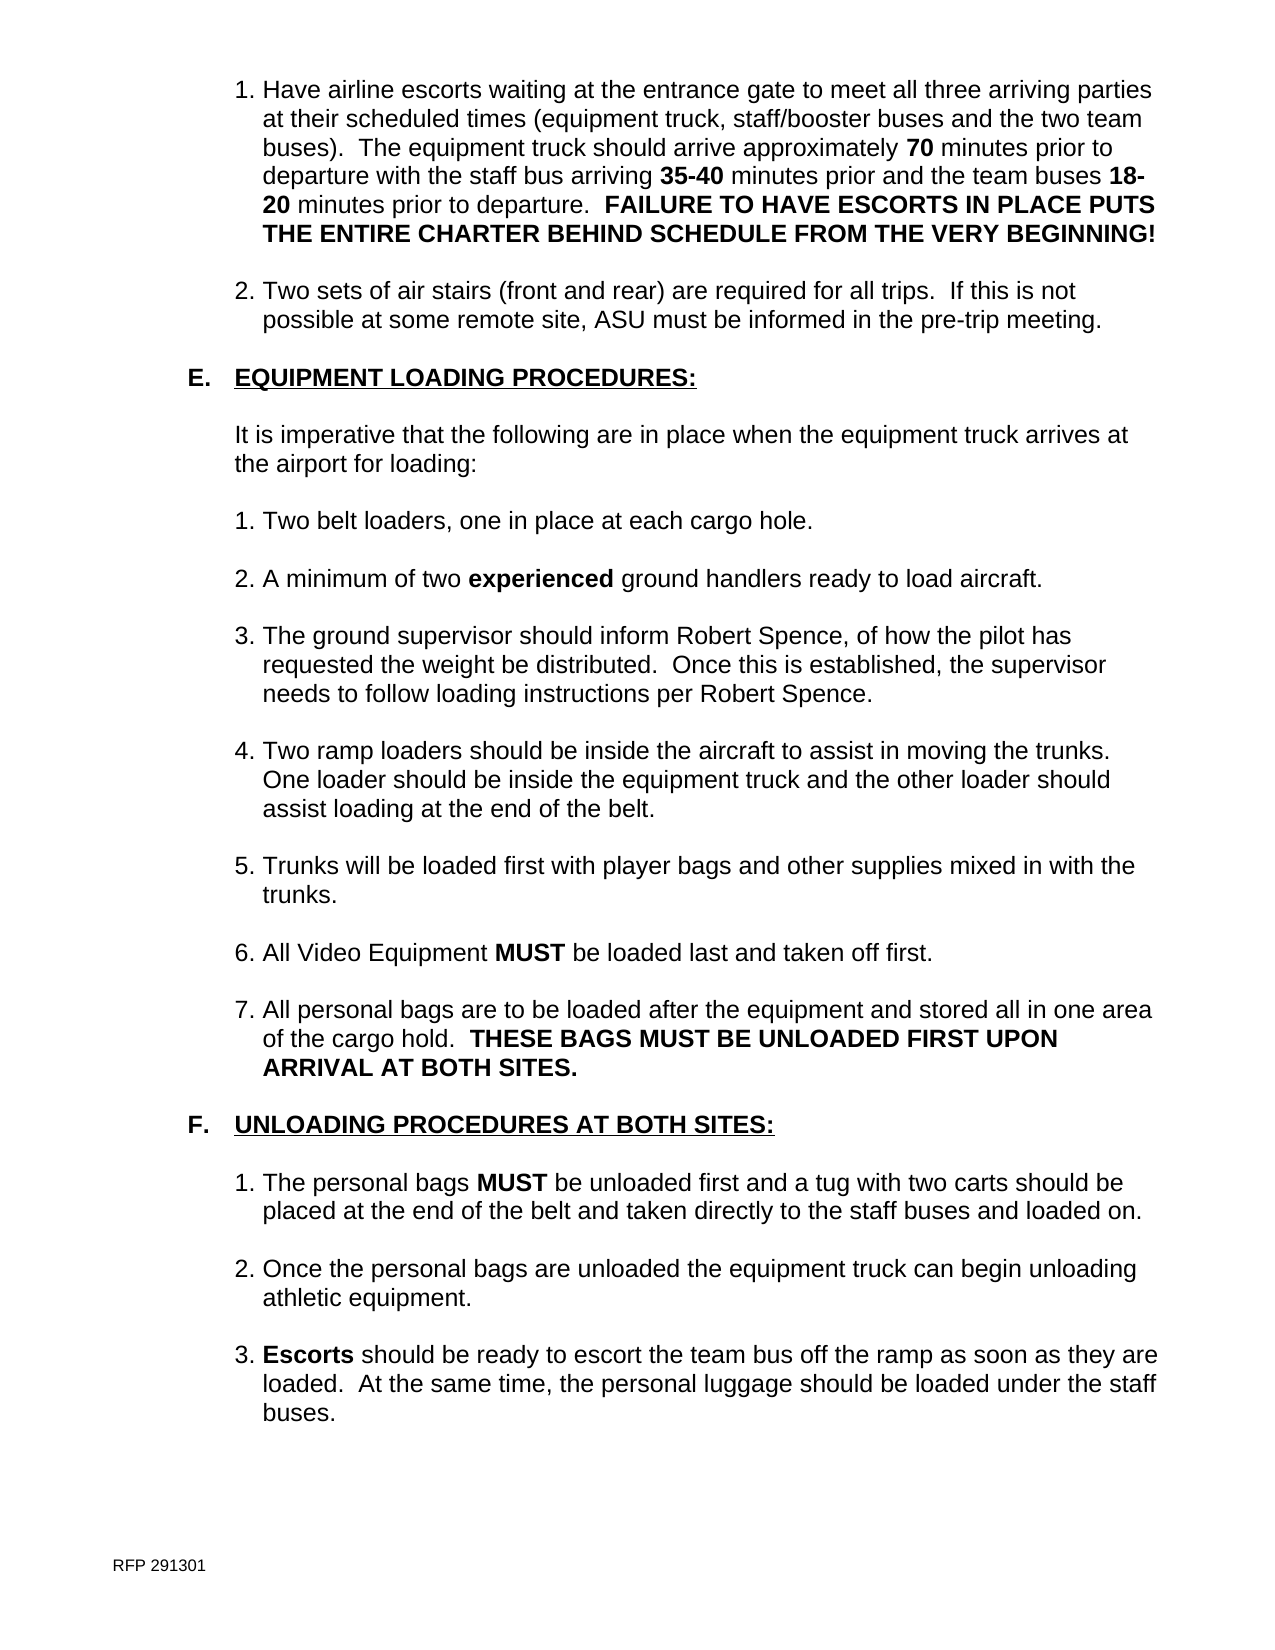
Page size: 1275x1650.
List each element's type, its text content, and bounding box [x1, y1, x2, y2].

list Two ramp loaders should be inside the aircraft to assist in moving the trunks. One loader should be inside the equipment truck and the other loader should assist loading at the end of the belt. [234, 736, 1162, 822]
list Two belt loaders, one in place at each cargo hole. [234, 506, 1162, 535]
list UNLOADING PROCEDURES AT BOTH SITES: [187, 1110, 1162, 1139]
list EQUIPMENT LOADING PROCEDURES: [187, 362, 1162, 391]
list Two sets of air stairs (front and rear) are required for all trips. If this is not possible at some remote site, ASU must be informed in the pre-trip meeting. [234, 276, 1162, 334]
list Escorts should be ready to escort the team bus off the ramp as soon as they are loaded. At the same time, the personal luggage should be loaded under the staff buses. [234, 1340, 1162, 1426]
list Trunks will be loaded first with player bags and other supplies mixed in with the trunks. [234, 851, 1162, 909]
list Once the personal bags are unloaded the equipment truck can begin unloading athletic equipment. [234, 1254, 1162, 1311]
list A minimum of two experienced ground handlers ready to load aircraft. [234, 564, 1162, 592]
list The ground supervisor should inform Robert Spence, of how the pilot has requested the weight be distributed. Once this is established, the supervisor needs to follow loading instructions per Robert Spence. [234, 621, 1162, 707]
list All Video Equipment MUST be loaded last and taken off first. [234, 937, 1162, 966]
list All personal bags are to be loaded after the equipment and stored all in one area of the cargo hold. THESE BAGS MUST BE UNLOADED FIRST UPON ARRIVAL AT BOTH SITES. [234, 995, 1162, 1081]
text It is imperative that the following are in place when the equipment truck arrives at the airport for loading: [234, 420, 1162, 477]
list Have airline escorts waiting at the entrance gate to meet all three arriving parties at their scheduled times (equipment truck, staff/booster buses and the two team buses). The equipment truck should arrive approximately 70 minutes prior to departure with the staff bus arriving 35-40 minutes prior and the team buses 18-20 minutes prior to departure. FAILURE TO HAVE ESCORTS IN PLACE PUTS THE ENTIRE CHARTER BEHIND SCHEDULE FROM THE VERY BEGINNING! [234, 75, 1162, 247]
list The personal bags MUST be unloaded first and a tug with two carts should be placed at the end of the belt and taken directly to the staff buses and loaded on. [234, 1167, 1162, 1225]
